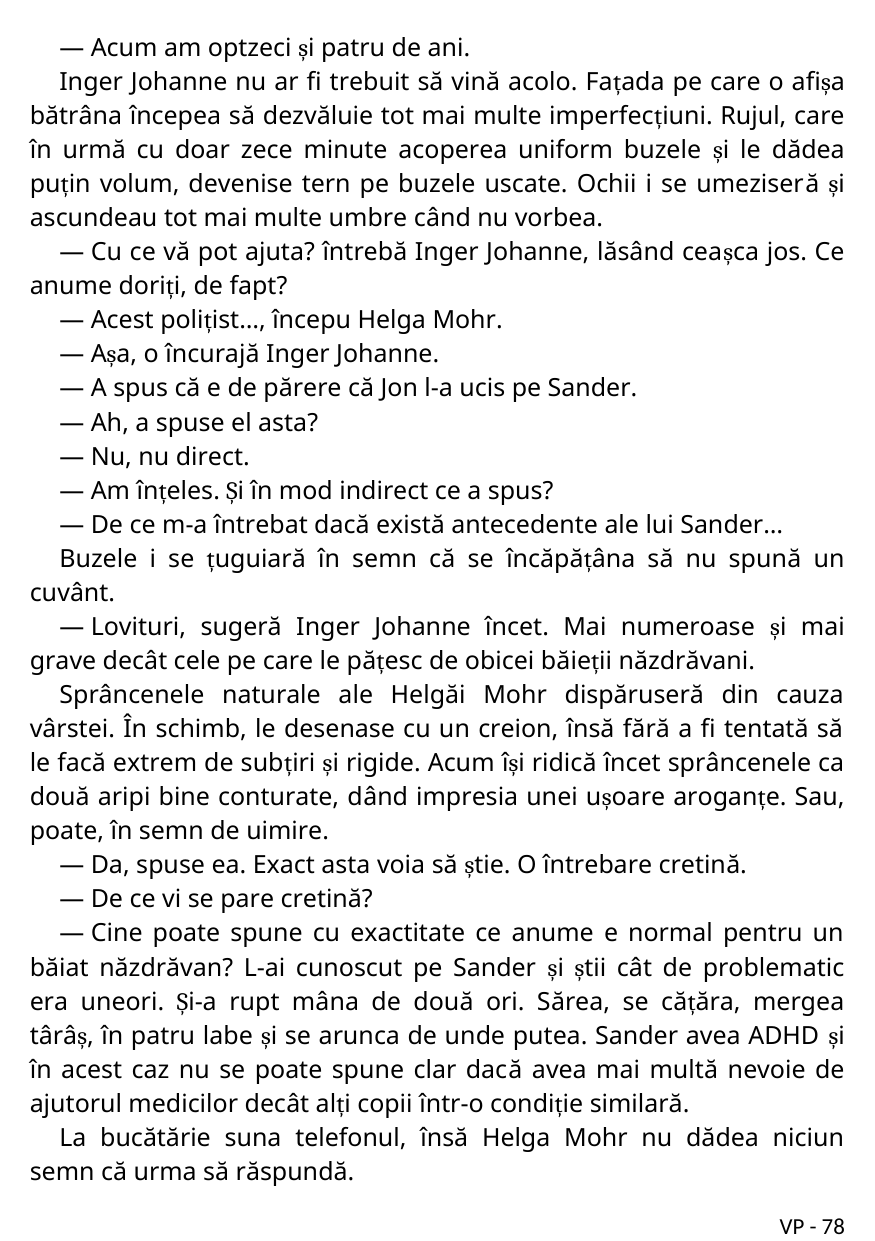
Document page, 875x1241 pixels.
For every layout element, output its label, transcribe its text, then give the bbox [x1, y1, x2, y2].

text — Cine poate spune cu exactitate ce anume e normal pentru un băiat năzdrăvan? L-ai cunoscut pe Sander și știi cât de problematic era uneori. Și-a rupt mâna de două ori. Sărea, se cățăra, mergea târâș, în patru labe și se arunca de unde putea. Sander avea ADHD și în acest caz nu se poate spune clar dacă avea mai multă nevoie de ajutorul medicilor decât alți copii într-o condiție similară. [29, 915, 844, 1119]
text — Cu ce vă pot ajuta? întrebă Inger Johanne, lăsând ceașca jos. Ce anume doriți, de fapt? [29, 234, 844, 302]
text — A spus că e de părere că Jon l-a ucis pe Sander. [29, 370, 844, 404]
text — Așa, o încurajă Inger Johanne. [29, 336, 844, 370]
text — Acum am optzeci și patru de ani. [29, 29, 844, 63]
text — Acest polițist…, începu Helga Mohr. [29, 302, 844, 336]
text — Am înțeles. Și în mod indirect ce a spus? [29, 472, 844, 506]
text — Nu, nu direct. [29, 438, 844, 472]
text Buzele i se țuguiară în semn că se încăpățâna să nu spună un cuvânt. [29, 540, 844, 608]
text Sprâncenele naturale ale Helgăi Mohr dispăruseră din cauza vârstei. În schimb, le desenase cu un creion, însă fără a fi tentată să le facă extrem de subțiri și rigide. Acum își ridică încet sprâncenele ca două aripi bine conturate, dând impresia unei ușoare aroganțe. Sau, poate, în semn de uimire. [29, 677, 844, 847]
text La bucătărie suna telefonul, însă Helga Mohr nu dădea niciun semn că urma să răspundă. [29, 1119, 844, 1188]
text — Ah, a spuse el asta? [29, 404, 844, 438]
text — De ce m-a întrebat dacă există antecedente ale lui Sander… [29, 506, 844, 540]
text — De ce vi se pare cretină? [29, 881, 844, 915]
text — Lovituri, sugeră Inger Johanne încet. Mai numeroase și mai grave decât cele pe care le pățesc de obicei băieții năzdrăvani. [29, 608, 844, 677]
text — Da, spuse ea. Exact asta voia să știe. O întrebare cretină. [29, 847, 844, 881]
text Inger Johanne nu ar fi trebuit să vină acolo. Fațada pe care o afișa bătrâna începea să dezvăluie tot mai multe imperfecțiuni. Rujul, care în urmă cu doar zece minute acoperea uniform buzele și le dădea puțin volum, devenise tern pe buzele uscate. Ochii i se umeziseră și ascundeau tot mai multe umbre când nu vorbea. [29, 63, 844, 234]
